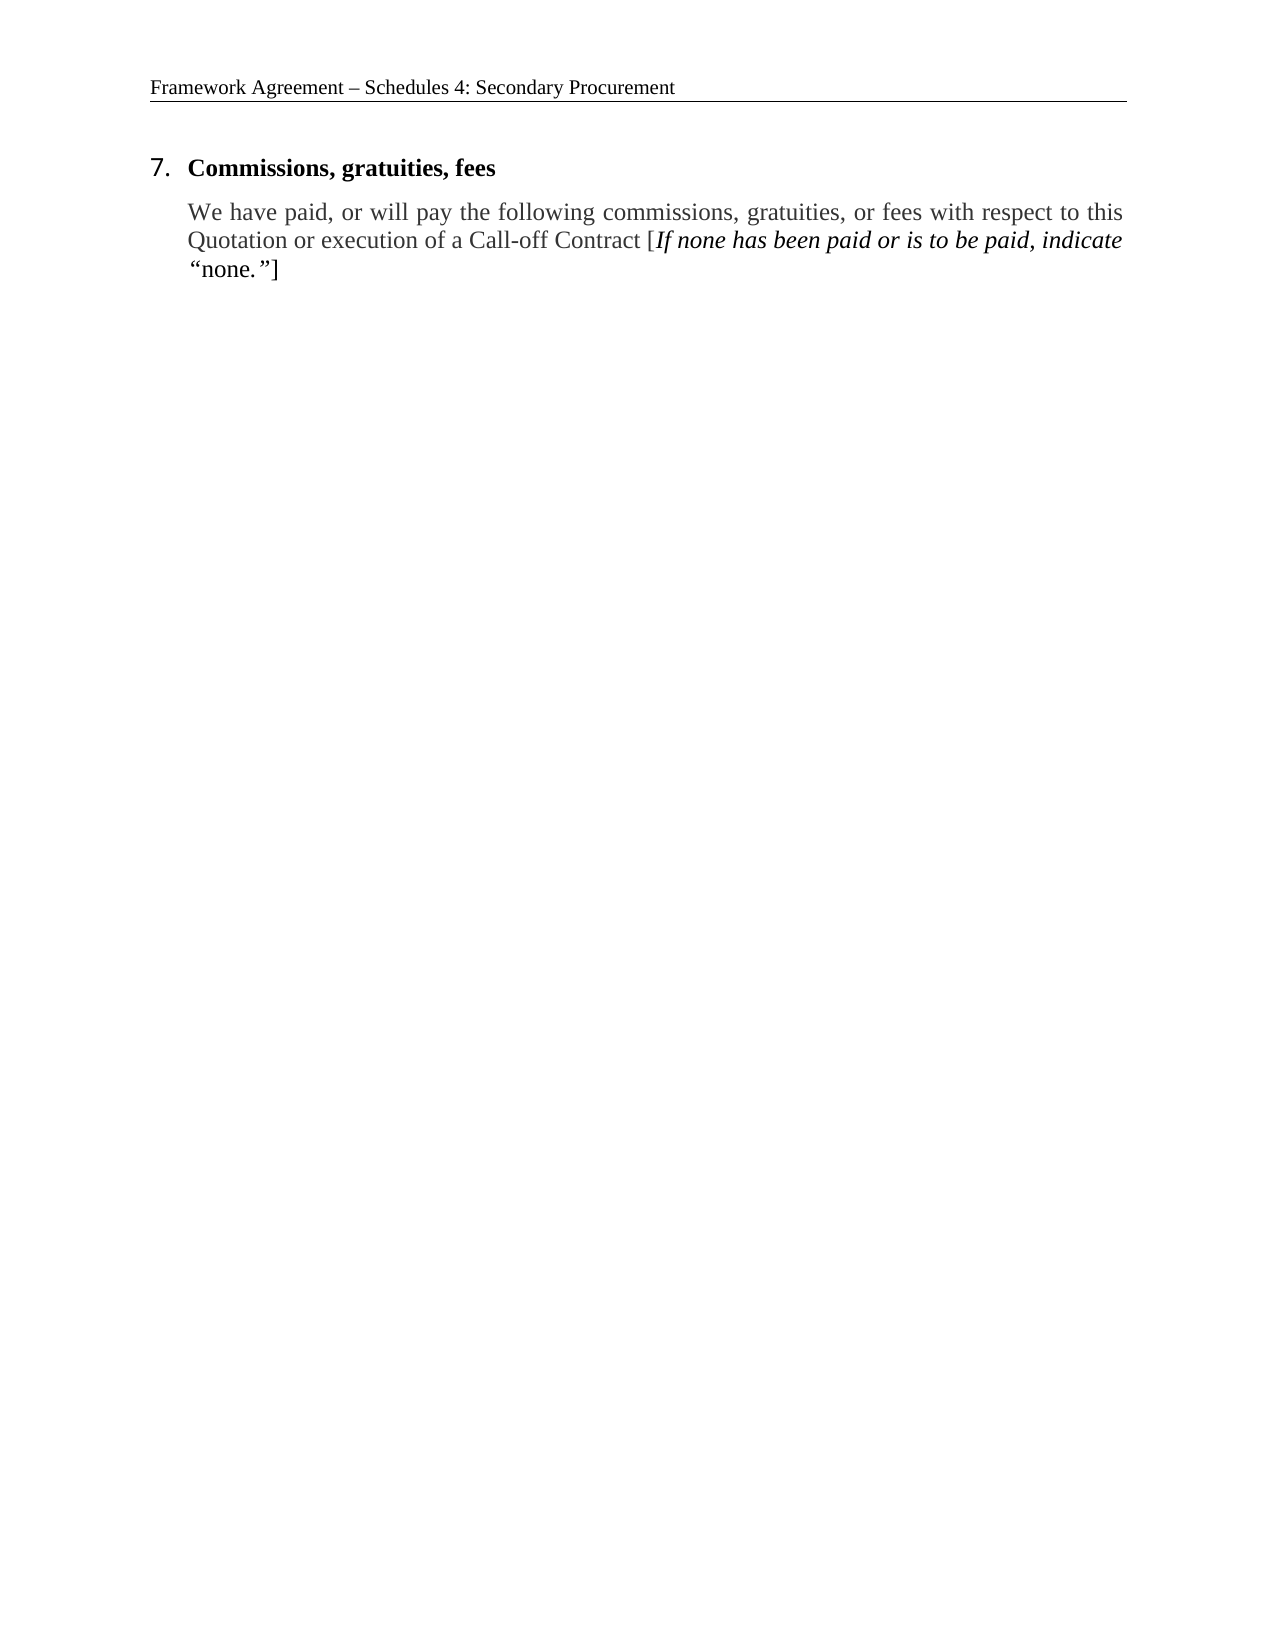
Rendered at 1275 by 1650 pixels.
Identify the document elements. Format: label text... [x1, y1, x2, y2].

list Commissions, gratuities, fees [150, 150, 1125, 184]
text We have paid, or will pay the following commissions, gratuities, or fees with respect to this Quotation or execution of a Call-off Contract [If none has been paid or is to be paid, indicate “none.”] [187, 197, 1125, 283]
